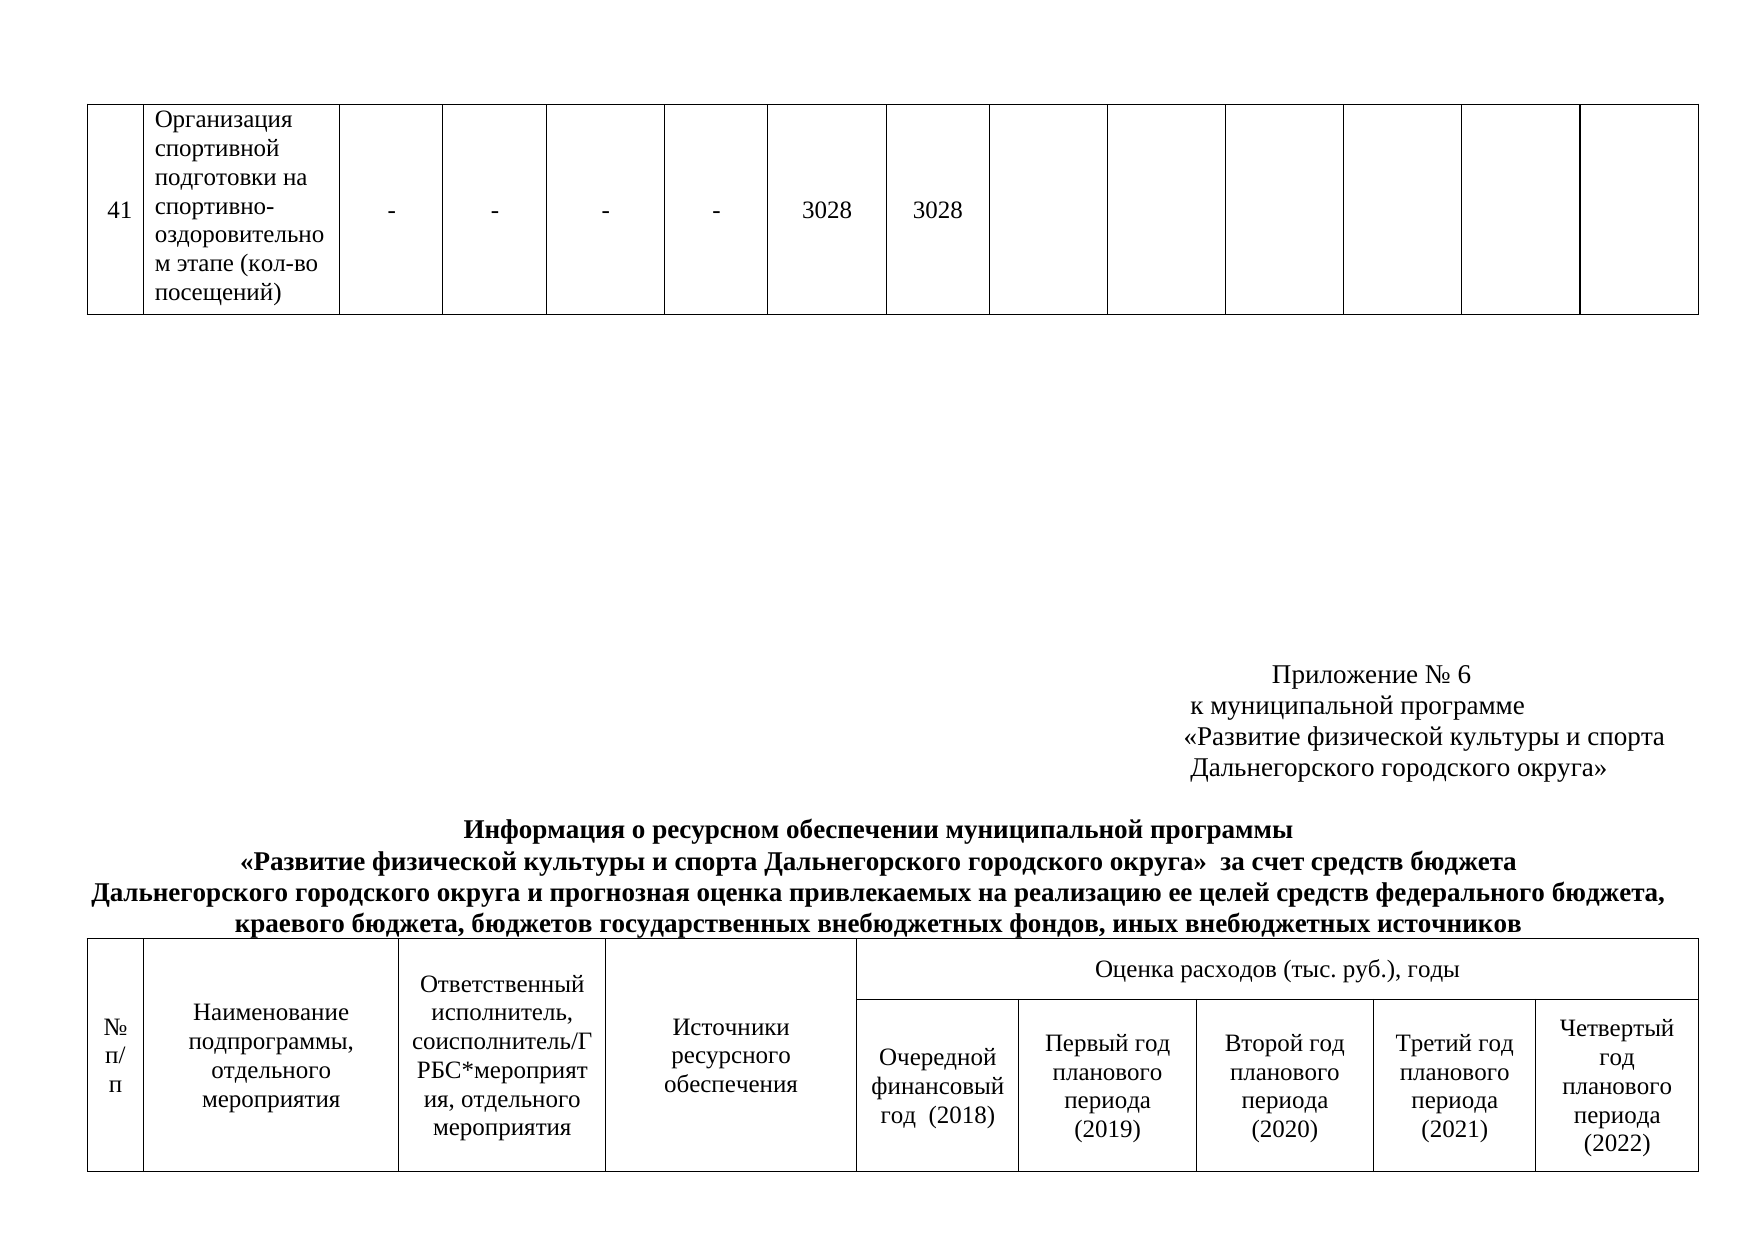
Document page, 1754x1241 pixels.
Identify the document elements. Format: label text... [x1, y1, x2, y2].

table_header Оценка расходов (тыс. руб.), годы [857, 939, 1698, 999]
table_cell Очередной финансовый год (2018) [857, 1000, 1018, 1171]
table_cell - [340, 105, 442, 314]
table_header Ответственный исполнитель, соисполнитель/ГРБС*мероприятия, отдельного мероприятия [399, 939, 605, 1171]
text к муниципальной программе [89, 689, 1668, 720]
table_header № п/п [88, 939, 143, 1171]
text Приложение № 6 [1211, 658, 1668, 689]
table_cell Третий год планового периода (2021) [1374, 1000, 1535, 1171]
table_cell Второй год планового периода (2020) [1197, 1000, 1373, 1171]
table_cell 3028 [887, 105, 989, 314]
table_cell 3028 [768, 105, 886, 314]
table_header Источники ресурсного обеспечения [606, 939, 856, 1171]
text Информация о ресурсном обеспечении муниципальной программы [89, 813, 1668, 844]
table_cell Организация спортивной подготовки на спортивно-оздоровительном этапе (кол-во посещений) [144, 105, 339, 314]
text Дальнегорского городского округа и прогнозная оценка привлекаемых на реализацию ее целей средств федерального бюджета, краевого бюджета, бюджетов государственных внебюджетных фондов, иных внебюджетных источников [89, 876, 1668, 938]
table_cell - [665, 105, 767, 314]
table_cell - [443, 105, 546, 314]
table_header Наименование подпрограммы, отдельного мероприятия [144, 939, 398, 1171]
table_cell Четвертый год планового периода (2022) [1536, 1000, 1698, 1171]
table_cell Первый год планового периода (2019) [1019, 1000, 1196, 1171]
text «Развитие физической культуры и спорта [89, 720, 1668, 751]
table_cell - [547, 105, 664, 314]
text «Развитие физической культуры и спорта Дальнегорского городского округа» за счет средств бюджета [89, 844, 1668, 876]
table_cell 41 [88, 105, 143, 314]
text Дальнегорского городского округа» [89, 751, 1668, 782]
